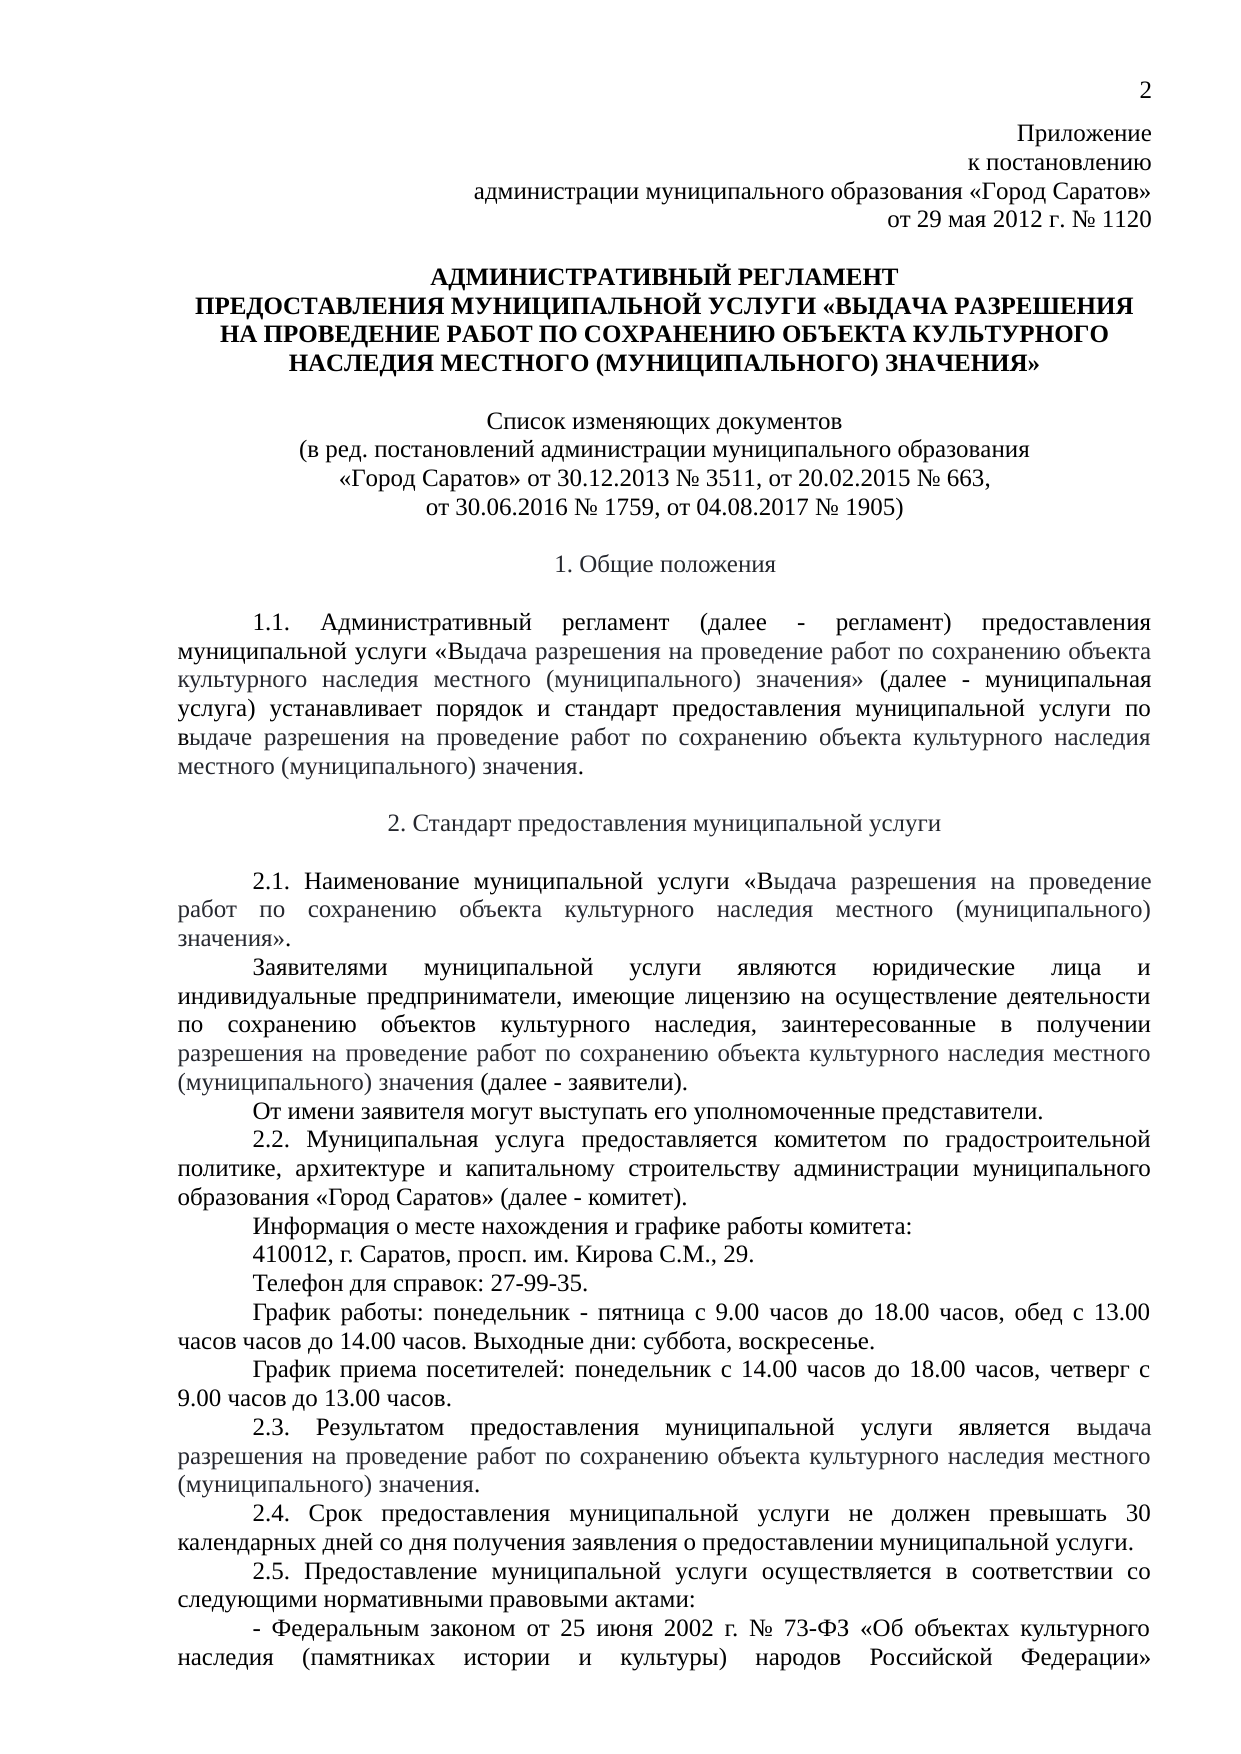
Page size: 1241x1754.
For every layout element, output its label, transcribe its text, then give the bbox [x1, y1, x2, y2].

title НАСЛЕДИЯ МЕСТНОГО (МУНИЦИПАЛЬНОГО) ЗНАЧЕНИЯ» [177, 348, 1152, 377]
text 2. Стандарт предоставления муниципальной услуги [177, 808, 1152, 837]
text от 29 мая 2012 г. № 1120 [177, 204, 1152, 233]
text 2.2. Муниципальная услуга предоставляется комитетом по градостроительной политике, архитектуре и капитальному строительству администрации муниципального образования «Город Саратов» (далее - комитет). [177, 1124, 1152, 1211]
text График работы: понедельник - пятница с 9.00 часов до 18.00 часов, обед с 13.00 часов часов до 14.00 часов. Выходные дни: суббота, воскресенье. [177, 1297, 1152, 1354]
text От имени заявителя могут выступать его уполномоченные представители. [177, 1096, 1152, 1124]
text администрации муниципального образования «Город Саратов» [177, 176, 1152, 204]
title ПРЕДОСТАВЛЕНИЯ МУНИЦИПАЛЬНОЙ УСЛУГИ «ВЫДАЧА РАЗРЕШЕНИЯ [177, 291, 1152, 319]
text 2.4. Срок предоставления муниципальной услуги не должен превышать 30 календарных дней со дня получения заявления о предоставлении муниципальной услуги. [177, 1498, 1152, 1556]
text 2.1. Наименование муниципальной услуги «Выдача разрешения на проведение работ по сохранению объекта культурного наследия местного (муниципального) значения». [177, 866, 1152, 952]
text 1.1. Административный регламент (далее - регламент) предоставления муниципальной услуги «Выдача разрешения на проведение работ по сохранению объекта культурного наследия местного (муниципального) значения» (далее - муниципальная услуга) устанавливает порядок и стандарт предоставления муниципальной услуги по выдаче разрешения на проведение работ по сохранению объекта культурного наследия местного (муниципального) значения. [177, 607, 1152, 779]
text 2.5. Предоставление муниципальной услуги осуществляется в соответствии со следующими нормативными правовыми актами: [177, 1556, 1152, 1613]
text «Город Саратов» от 30.12.2013 № 3511, от 20.02.2015 № 663, [177, 463, 1152, 492]
text 1. Общие положения [179, 549, 1152, 578]
title АДМИНИСТРАТИВНЫЙ РЕГЛАМЕНТ [177, 262, 1152, 291]
title НА ПРОВЕДЕНИЕ РАБОТ ПО СОХРАНЕНИЮ ОБЪЕКТА КУЛЬТУРНОГО [177, 319, 1152, 348]
text Телефон для справок: 27-99-35. [177, 1268, 1152, 1297]
text от 30.06.2016 № 1759, от 04.08.2017 № 1905) [177, 492, 1152, 521]
text к постановлению [177, 147, 1152, 176]
text Приложение [177, 118, 1152, 147]
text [177, 1613, 1152, 1671]
text Список изменяющих документов [177, 406, 1152, 434]
text Информация о месте нахождения и графике работы комитета: [177, 1211, 1152, 1239]
text 2.3. Результатом предоставления муниципальной услуги является выдача разрешения на проведение работ по сохранению объекта культурного наследия местного (муниципального) значения. [177, 1412, 1152, 1498]
text Заявителями муниципальной услуги являются юридические лица и индивидуальные предприниматели, имеющие лицензию на осуществление деятельности по сохранению объектов культурного наследия, заинтересованные в получении разрешения на проведение работ по сохранению объекта культурного наследия местного (муниципального) значения (далее - заявители). [177, 952, 1152, 1096]
text 410012, г. Саратов, просп. им. Кирова С.М., 29. [177, 1239, 1152, 1268]
text (в ред. постановлений администрации муниципального образования [177, 434, 1152, 463]
text График приема посетителей: понедельник с 14.00 часов до 18.00 часов, четверг с 9.00 часов до 13.00 часов. [177, 1354, 1152, 1412]
